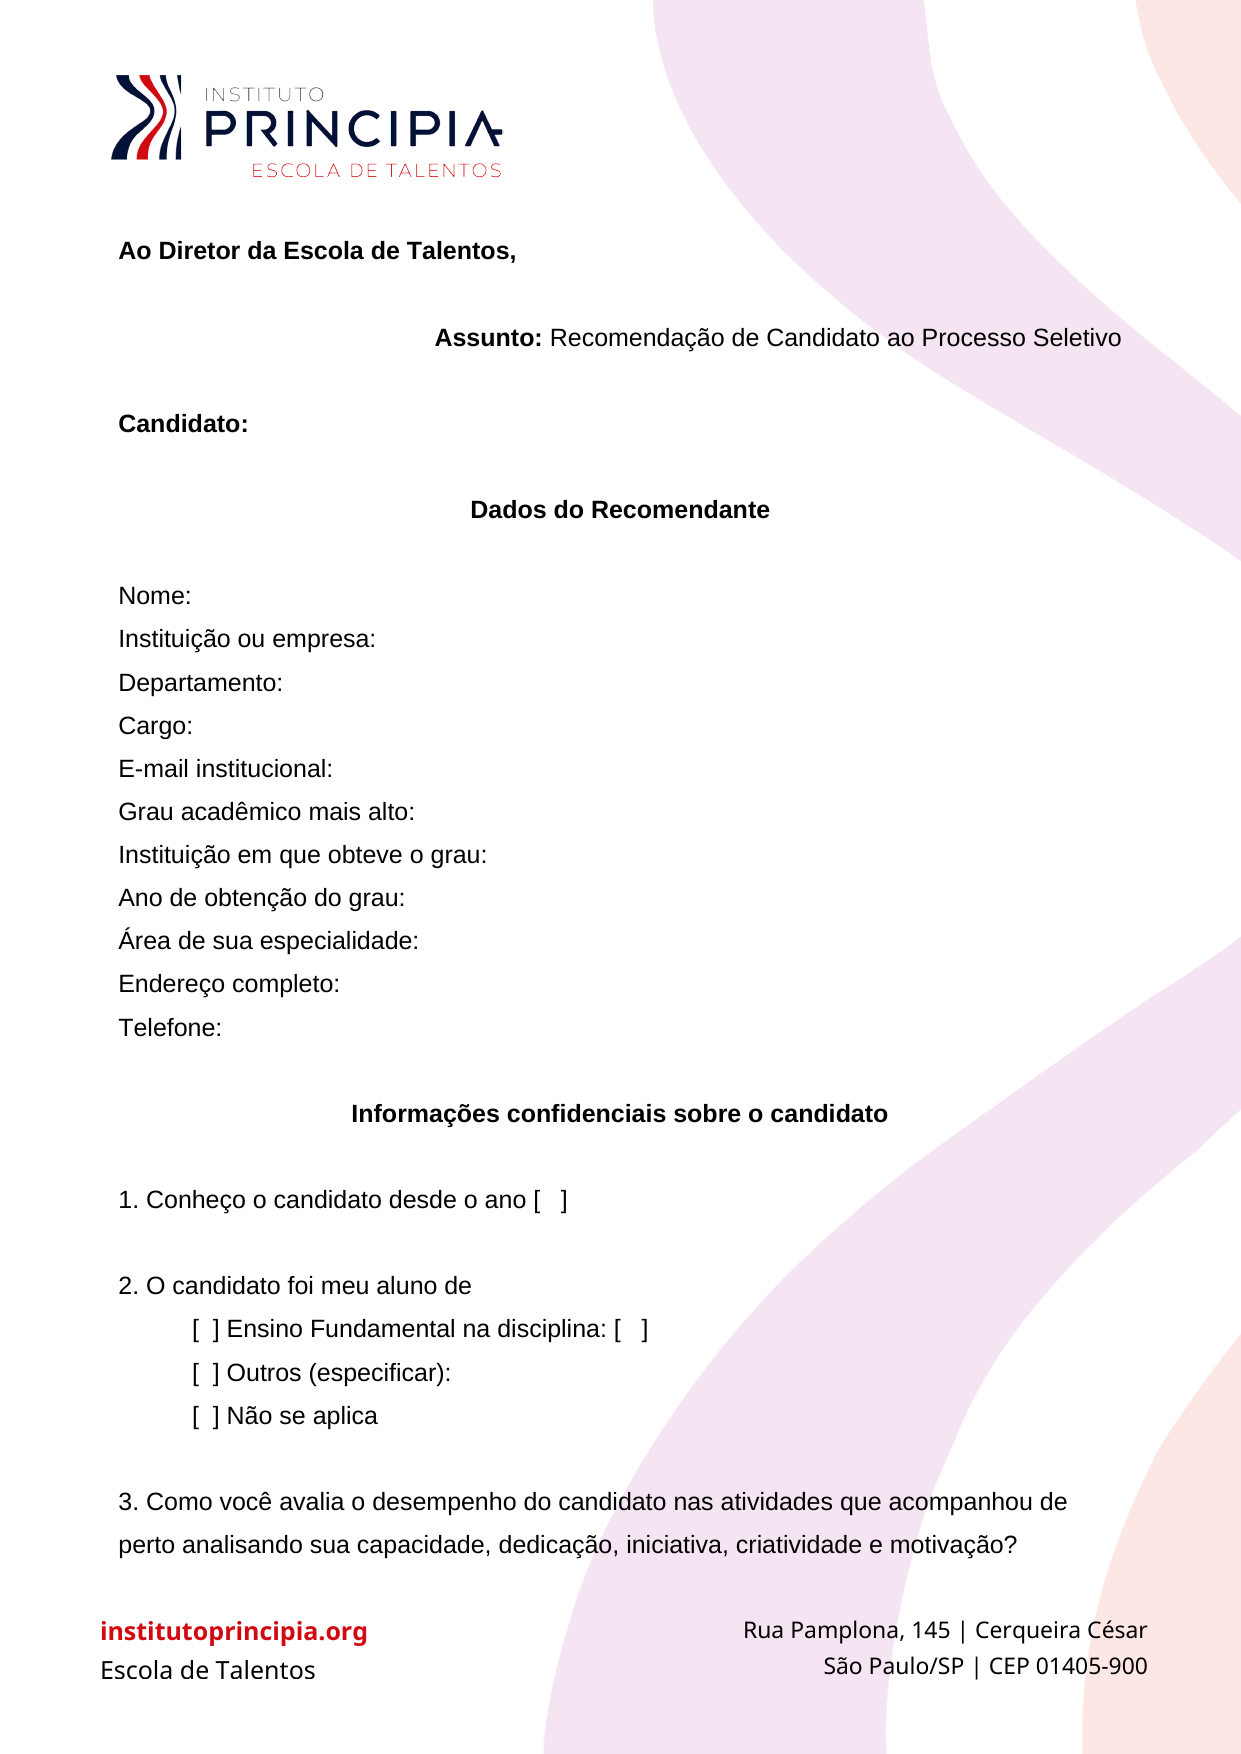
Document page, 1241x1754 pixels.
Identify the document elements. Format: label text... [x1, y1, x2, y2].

text 1. Conheço o candidato desde o ano [ ] [118, 1185, 1122, 1214]
text Endereço completo: [118, 969, 1122, 998]
picture [102, 75, 511, 184]
text Cargo: [118, 711, 1122, 739]
text [ ] Outros (especificar): [118, 1357, 1122, 1386]
text Candidato: [118, 409, 1122, 437]
text Departamento: [118, 667, 1122, 696]
text Nome: [118, 581, 1122, 610]
text Grau acadêmico mais alto: [118, 797, 1122, 826]
text 2. O candidato foi meu aluno de [118, 1271, 1122, 1300]
text 3. Como você avalia o desempenho do candidato nas atividades que acompanhou de perto analisando sua capacidade, dedicação, iniciativa, criatividade e motivação? [118, 1487, 1122, 1559]
text Instituição em que obteve o grau: [118, 840, 1122, 869]
text Área de sua especialidade: [118, 926, 1122, 955]
text Instituição ou empresa: [118, 624, 1122, 653]
text Dados do Recomendante [118, 495, 1122, 524]
text Ao Diretor da Escola de Talentos, [118, 236, 1122, 265]
text Assunto: Recomendação de Candidato ao Processo Seletivo [118, 322, 1122, 351]
text Ano de obtenção do grau: [118, 883, 1122, 912]
text Telefone: [118, 1012, 1122, 1041]
text [ ] Ensino Fundamental na disciplina: [ ] [118, 1314, 1122, 1343]
text Informações confidenciais sobre o candidato [118, 1099, 1122, 1127]
text [ ] Não se aplica [118, 1401, 1122, 1429]
text E-mail institucional: [118, 754, 1122, 782]
